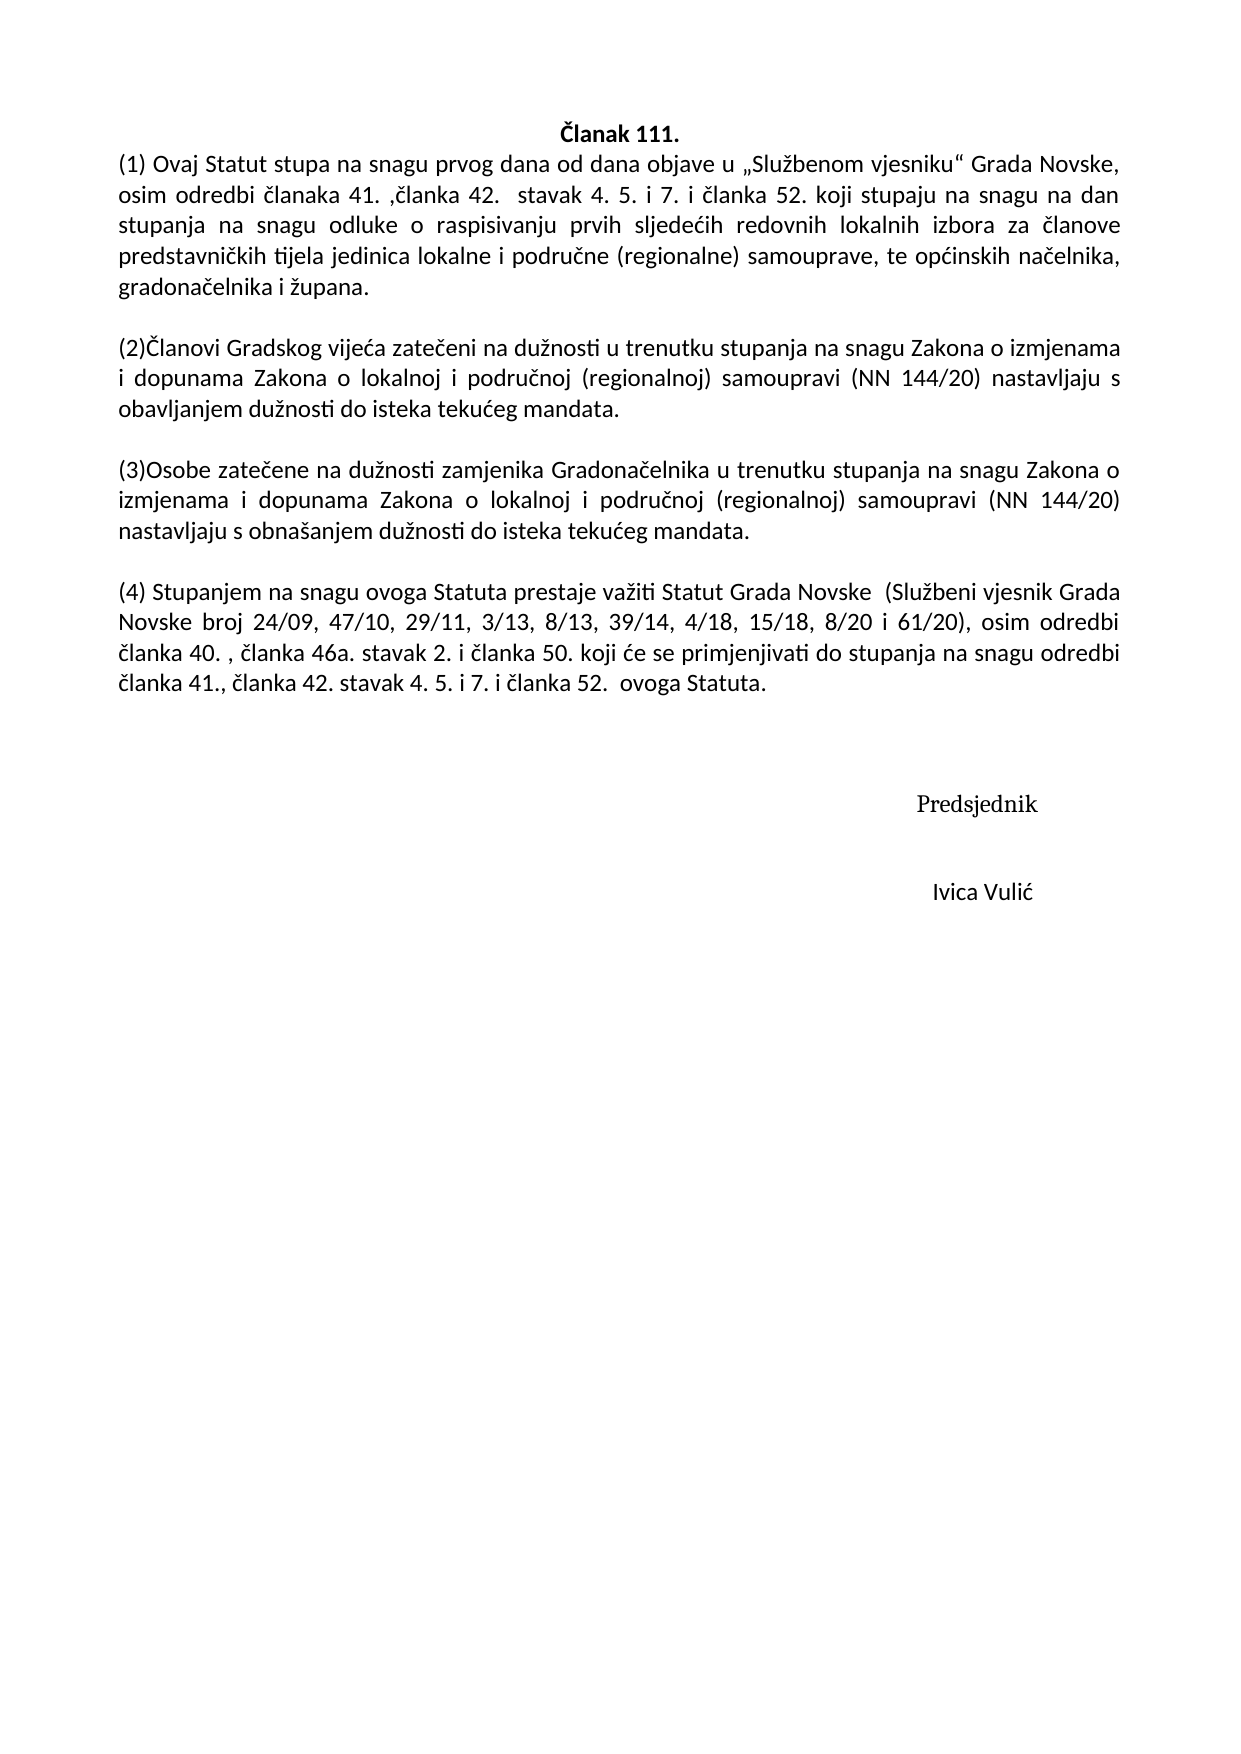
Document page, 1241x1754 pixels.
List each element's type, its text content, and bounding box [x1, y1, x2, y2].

text (4) Stupanjem na snagu ovoga Statuta prestaje važiti Statut Grada Novske (Službeni vjesnik Grada Novske broj 24/09, 47/10, 29/11, 3/13, 8/13, 39/14, 4/18, 15/18, 8/20 i 61/20), osim odredbi članka 40. , članka 46a. stavak 2. i članka 50. koji će se primjenjivati do stupanja na snagu odredbi članka 41., članka 42. stavak 4. 5. i 7. i članka 52. ovoga Statuta. [118, 576, 1122, 698]
text (3)Osobe zatečene na dužnosti zamjenika Gradonačelnika u trenutku stupanja na snagu Zakona o izmjenama i dopunama Zakona o lokalnoj i područnoj (regionalnoj) samoupravi (NN 144/20) nastavljaju s obnašanjem dužnosti do isteka tekućeg mandata. [118, 454, 1122, 545]
text Ivica Vulić [118, 876, 1122, 906]
text Članak 111. [118, 118, 1122, 149]
text (2)Članovi Gradskog vijeća zatečeni na dužnosti u trenutku stupanja na snagu Zakona o izmjenama i dopunama Zakona o lokalnoj i područnoj (regionalnoj) samoupravi (NN 144/20) nastavljaju s obavljanjem dužnosti do isteka tekućeg mandata. [118, 332, 1122, 423]
text (1) Ovaj Statut stupa na snagu prvog dana od dana objave u „Službenom vjesniku“ Grada Novske, osim odredbi članaka 41. ,članka 42. stavak 4. 5. i 7. i članka 52. koji stupaju na snagu na dan stupanja na snagu odluke o raspisivanju prvih sljedećih redovnih lokalnih izbora za članove predstavničkih tijela jedinica lokalne i područne (regionalne) samouprave, te općinskih načelnika, gradonačelnika i župana. [118, 149, 1122, 301]
text Predsjednik [118, 789, 1122, 818]
